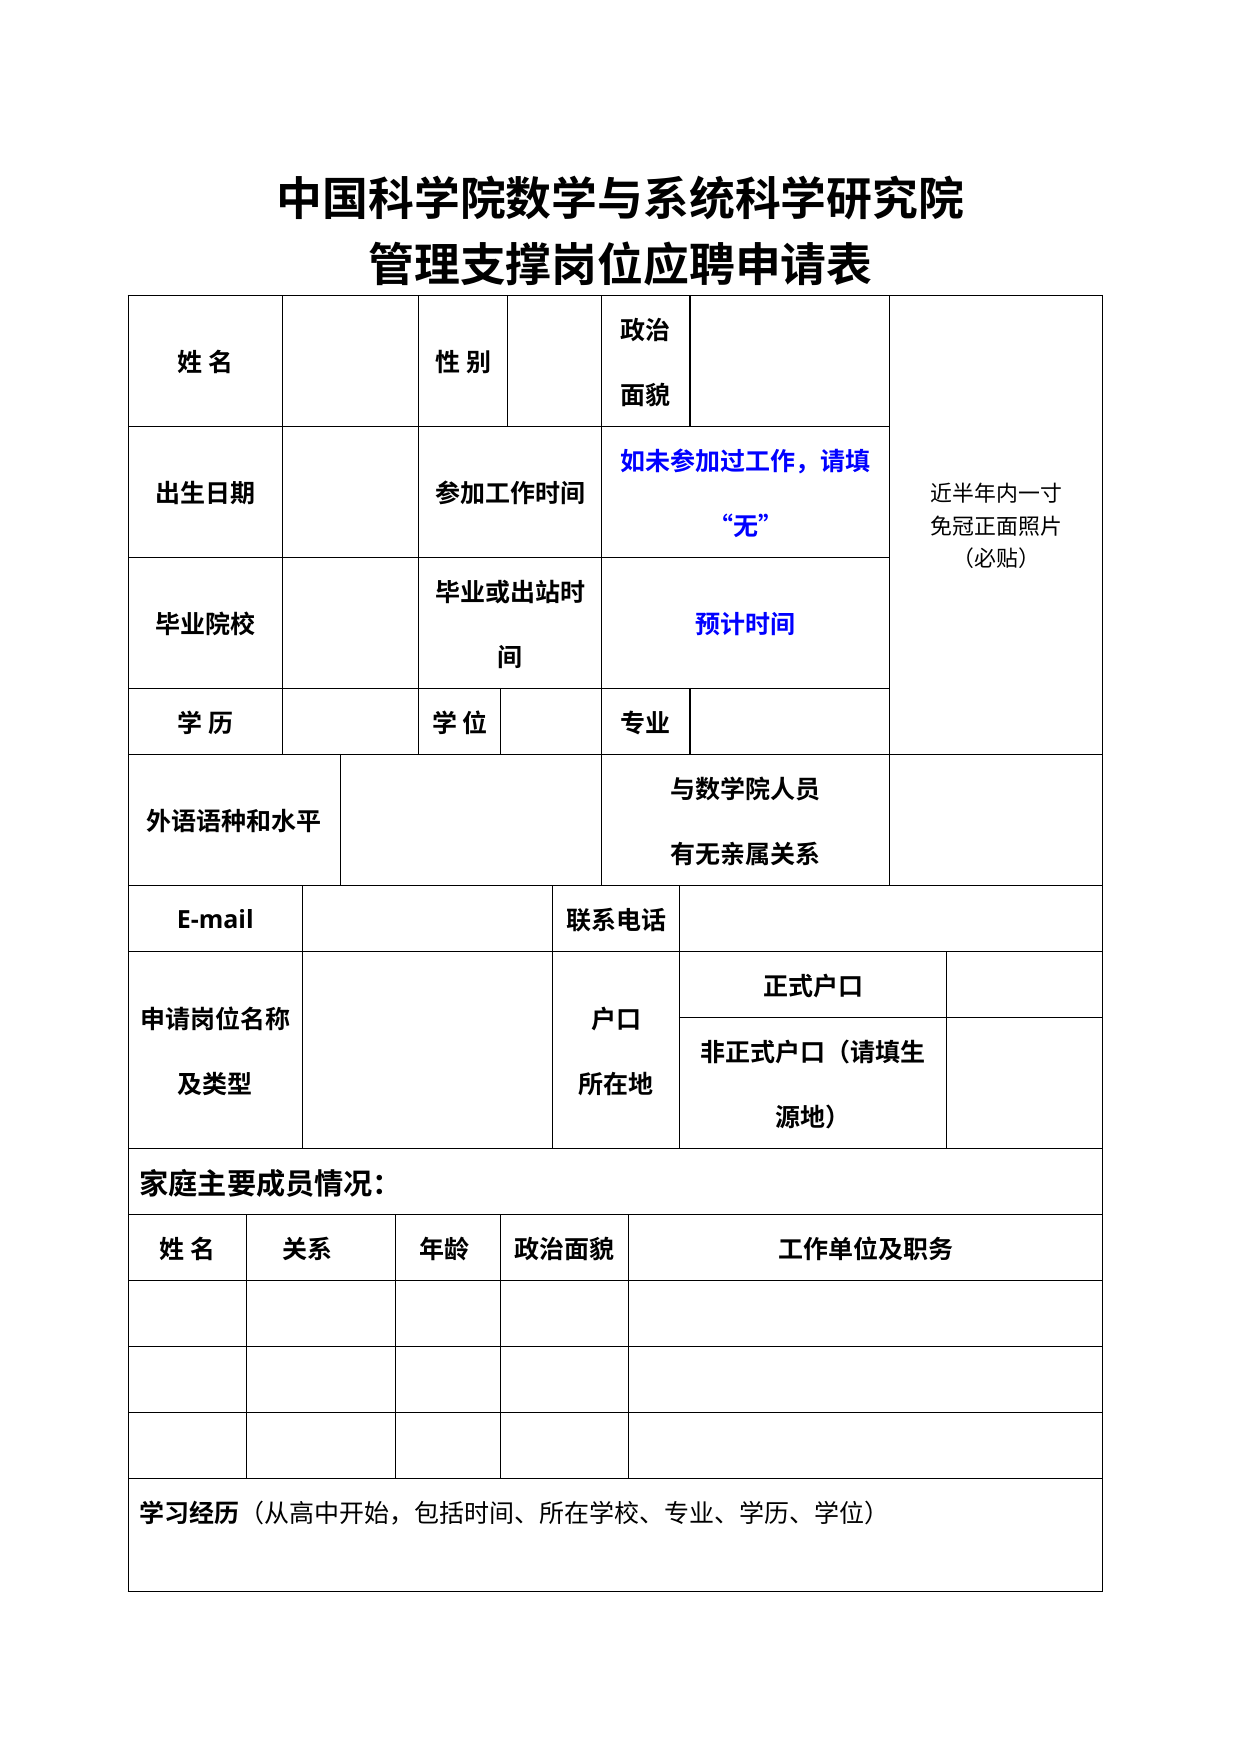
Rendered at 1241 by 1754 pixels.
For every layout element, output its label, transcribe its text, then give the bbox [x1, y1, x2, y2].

table_cell [629, 1347, 1102, 1412]
table_cell [396, 1413, 500, 1478]
table_cell [303, 886, 552, 951]
table_cell 如未参加过工作，请填“无” [602, 427, 889, 557]
table_cell [129, 1347, 246, 1412]
table_cell [680, 886, 1102, 951]
table_cell 政治面貌 [501, 1215, 628, 1280]
table_cell 联系电话 [553, 886, 679, 951]
table_cell [947, 1018, 1102, 1148]
table_cell [501, 1281, 628, 1346]
table_cell 年龄 [396, 1215, 500, 1280]
text 中国科学院数学与系统科学研究院 [187, 162, 1053, 228]
table_header 性 别 [419, 296, 507, 426]
table_cell [629, 1281, 1102, 1346]
table_cell [129, 1413, 246, 1478]
table_header [283, 296, 418, 426]
table_cell [283, 558, 418, 688]
table_header 姓 名 [129, 296, 282, 426]
table_cell 与数学院人员 有无亲属关系 [602, 755, 889, 885]
table_cell [947, 952, 1102, 1017]
table_cell 正式户口 [680, 952, 946, 1017]
table_cell 毕业或出站时间 [419, 558, 601, 688]
table_header 近半年内一寸 免冠正面照片 （必贴） [890, 296, 1102, 754]
table_cell 姓 名 [129, 1215, 246, 1280]
table_cell [283, 689, 418, 754]
table_cell [501, 689, 601, 754]
table_cell [341, 755, 601, 885]
table_cell 预计时间 [602, 558, 889, 688]
table_cell [890, 755, 1102, 885]
table_cell [501, 1413, 628, 1478]
table_cell 非正式户口（请填生源地） [680, 1018, 946, 1148]
table_cell [501, 1347, 628, 1412]
table_cell [303, 952, 552, 1148]
table_cell [129, 1281, 246, 1346]
table_cell 毕业院校 [129, 558, 282, 688]
table_cell [396, 1281, 500, 1346]
table_cell 家庭主要成员情况： [129, 1149, 1102, 1214]
table_cell 关系 [247, 1215, 395, 1280]
table_cell 申请岗位名称及类型 [129, 952, 302, 1148]
table_cell 专业 [602, 689, 689, 754]
table_cell 学 历 [129, 689, 282, 754]
table_header 政治面貌 [602, 296, 689, 426]
table_cell 出生日期 [129, 427, 282, 557]
table_cell [691, 689, 889, 754]
table_cell [283, 427, 418, 557]
table_cell [247, 1347, 395, 1412]
table_cell 户口 所在地 [553, 952, 679, 1148]
table_cell [629, 1413, 1102, 1478]
table_cell E-mail [129, 886, 302, 951]
table_cell [247, 1281, 395, 1346]
table_header [691, 296, 889, 426]
text 管理支撑岗位应聘申请表 [187, 228, 1053, 295]
table_cell 外语语种和水平 [129, 755, 340, 885]
table_cell 学 位 [419, 689, 500, 754]
table_cell [247, 1413, 395, 1478]
table_cell 工作单位及职务 [629, 1215, 1102, 1280]
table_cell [129, 1479, 1102, 1591]
table_cell 参加工作时间 [419, 427, 601, 557]
table_header [508, 296, 601, 426]
table_cell [396, 1347, 500, 1412]
